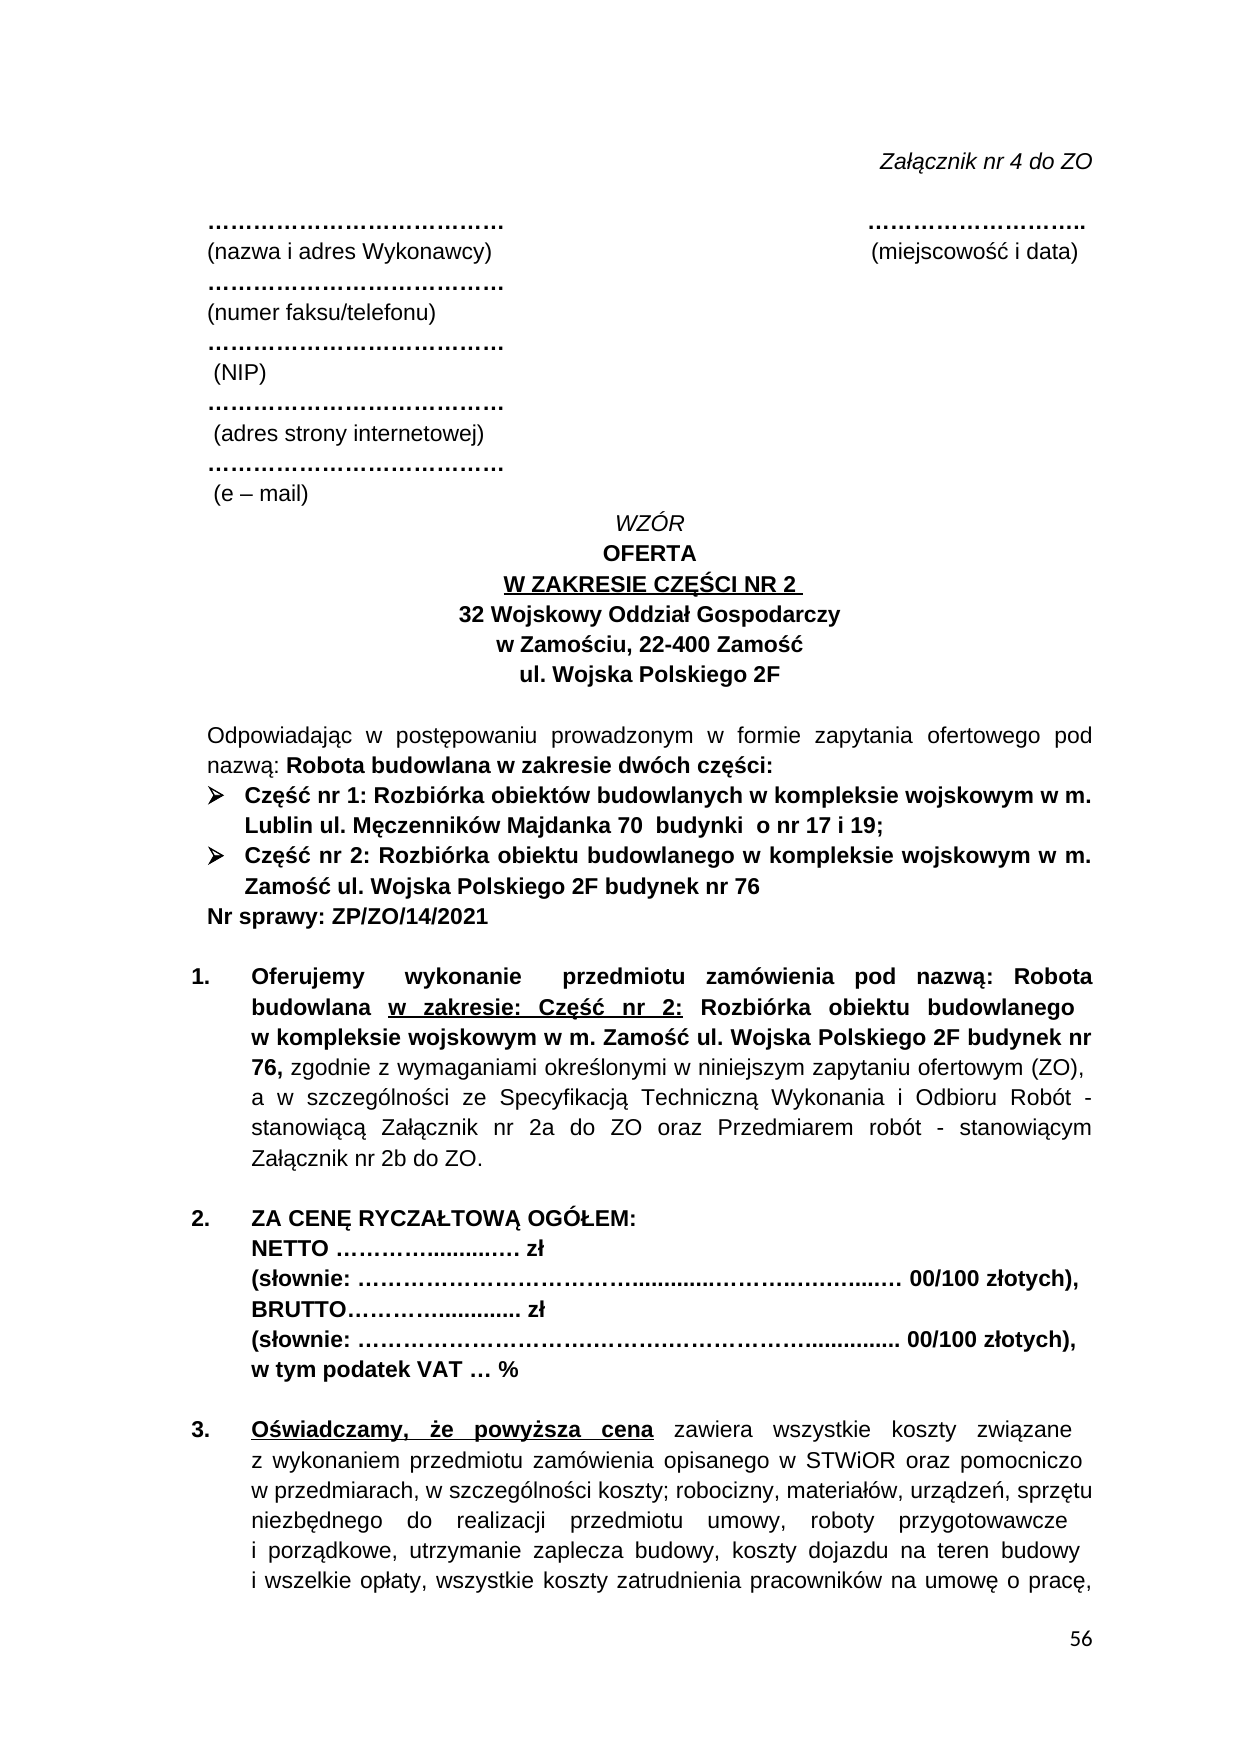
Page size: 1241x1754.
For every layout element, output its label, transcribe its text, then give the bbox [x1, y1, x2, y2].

text Nr sprawy: ZP/ZO/14/2021 [207, 903, 1092, 929]
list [191, 1416, 1092, 1594]
text (adres strony internetowej) [207, 419, 1092, 446]
text (słownie: ……………………………….............………..….….....… 00/100 złotych), [251, 1265, 1092, 1292]
text 32 Wojskowy Oddział Gospodarczy [207, 601, 1092, 627]
text (NIP) [207, 359, 1092, 386]
text BRUTTO…………............. zł [251, 1296, 1092, 1322]
text NETTO …………..........…. zł [251, 1235, 1092, 1262]
text (numer faksu/telefonu) [207, 299, 1092, 325]
text (słownie: ………………………….……….………………............... 00/100 złotych), [251, 1326, 1092, 1352]
text W ZAKRESIE CZĘŚCI NR 2 [207, 571, 1092, 597]
text ………………………………… [207, 450, 1092, 476]
text w tym podatek VAT … % [251, 1356, 1092, 1382]
text w Zamościu, 22-400 Zamość [207, 631, 1092, 657]
text ul. Wojska Polskiego 2F [207, 661, 1092, 688]
text WZÓR [207, 510, 1092, 537]
text Odpowiadając w postępowaniu prowadzonym w formie zapytania ofertowego pod nazwą: Robota budowlana w zakresie dwóch części: [207, 722, 1092, 778]
text (e – mail) [207, 480, 1092, 506]
list Oferujemy wykonanie przedmiotu zamówienia pod nazwą: Robota budowlana w zakresie: Część nr 2: Rozbiórka obiektu budowlanego w kompleksie wojskowym w m. Zamość ul. Wojska Polskiego 2F budynek nr 76, zgodnie z wymaganiami określonymi w niniejszym zapytaniu ofertowym (ZO), a w szczególności ze Specyfikacją Techniczną Wykonania i Odbioru Robót - stanowiącą Załącznik nr 2a do ZO oraz Przedmiarem robót - stanowiącym Załącznik nr 2b do ZO. [191, 963, 1092, 1171]
text (nazwa i adres Wykonawcy) (miejscowość i data) [207, 238, 1092, 265]
text ………………………………… ……………………….. [207, 208, 1092, 234]
text OFERTA [207, 540, 1092, 567]
text ………………………………… [207, 389, 1092, 416]
text ………………………………… [207, 268, 1092, 295]
text Załącznik nr 4 do ZO [207, 148, 1092, 174]
list Część nr 2: Rozbiórka obiektu budowlanego w kompleksie wojskowym w m. Zamość ul. Wojska Polskiego 2F budynek nr 76 [207, 842, 1092, 899]
list Część nr 1: Rozbiórka obiektów budowlanych w kompleksie wojskowym w m. Lublin ul. Męczenników Majdanka 70 budynki o nr 17 i 19; [207, 782, 1092, 839]
list ZA CENĘ RYCZAŁTOWĄ OGÓŁEM: [191, 1205, 1092, 1231]
text ………………………………… [207, 329, 1092, 355]
